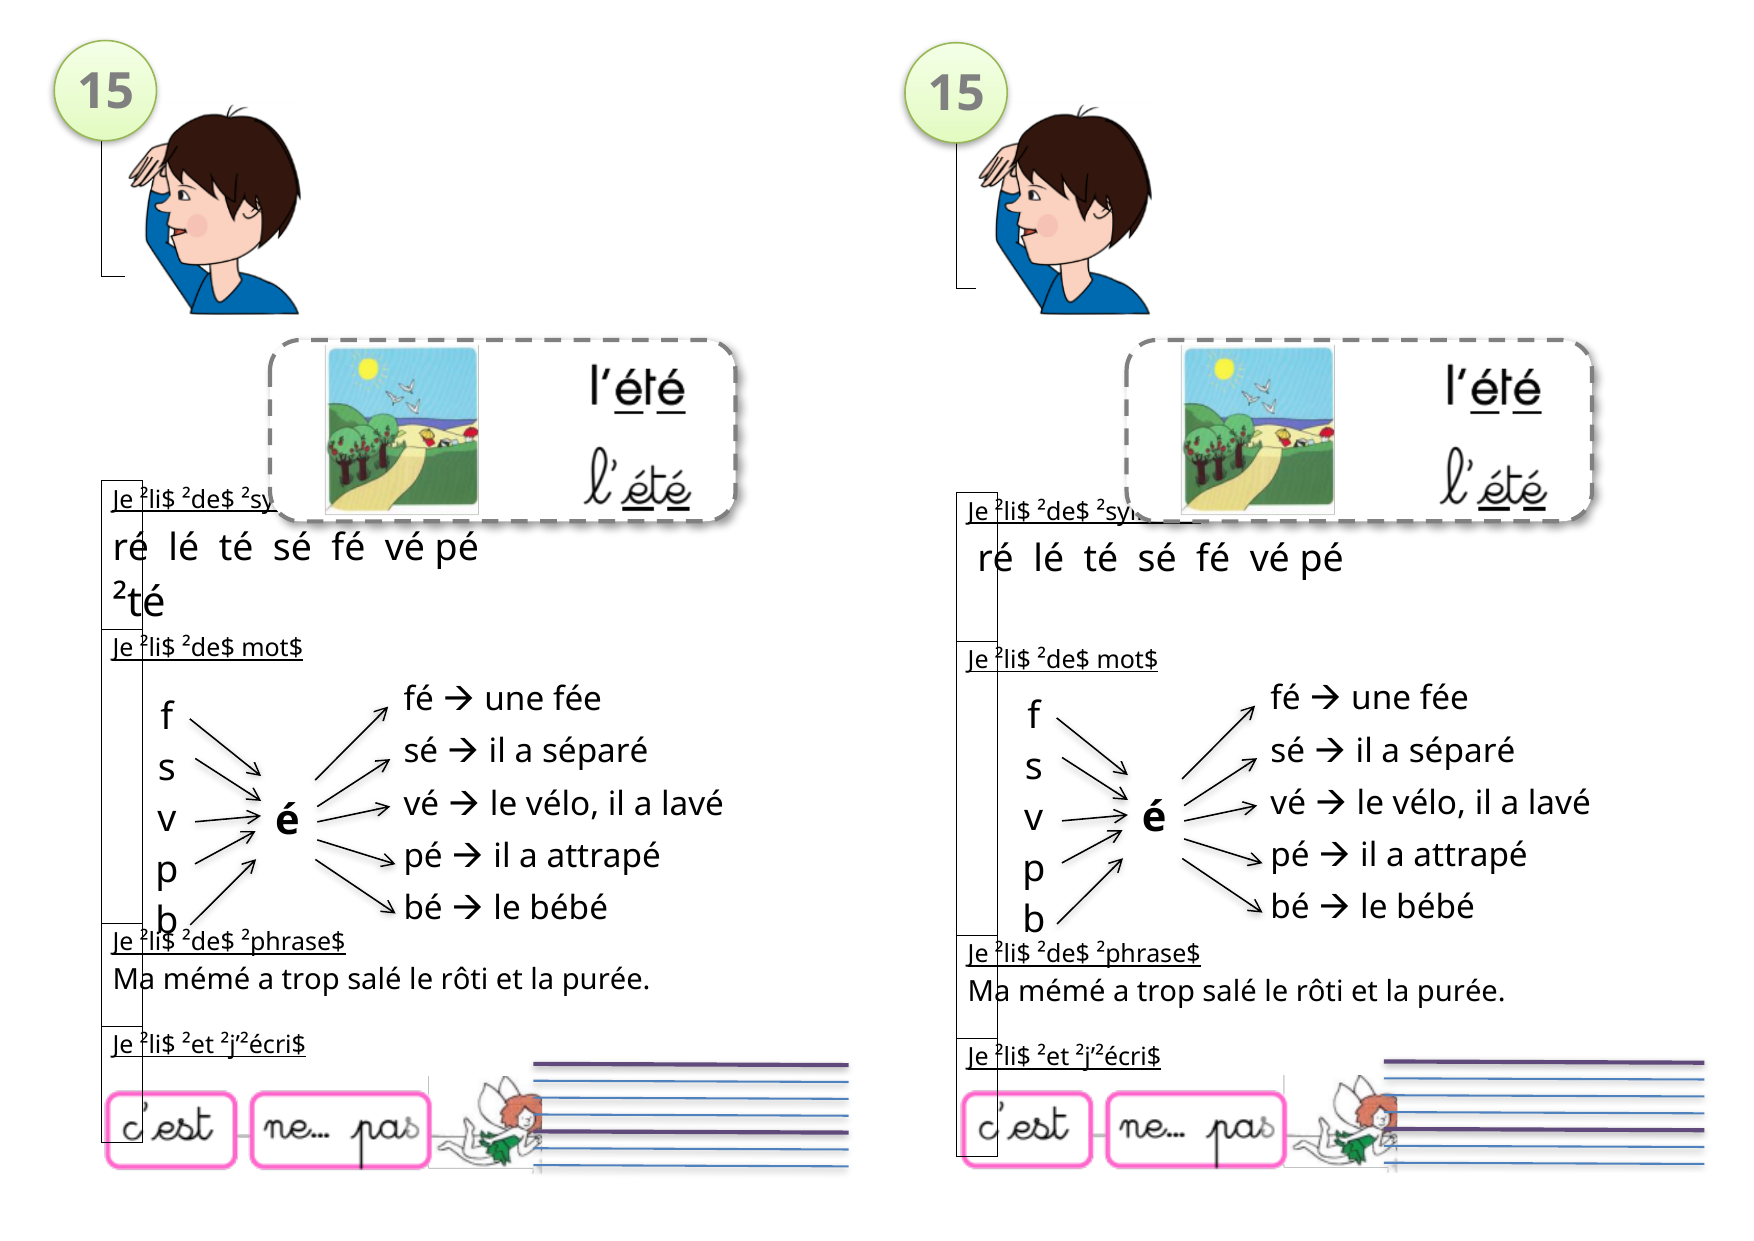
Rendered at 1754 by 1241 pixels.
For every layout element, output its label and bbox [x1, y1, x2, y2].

picture [123, 101, 302, 314]
picture [973, 101, 1153, 314]
